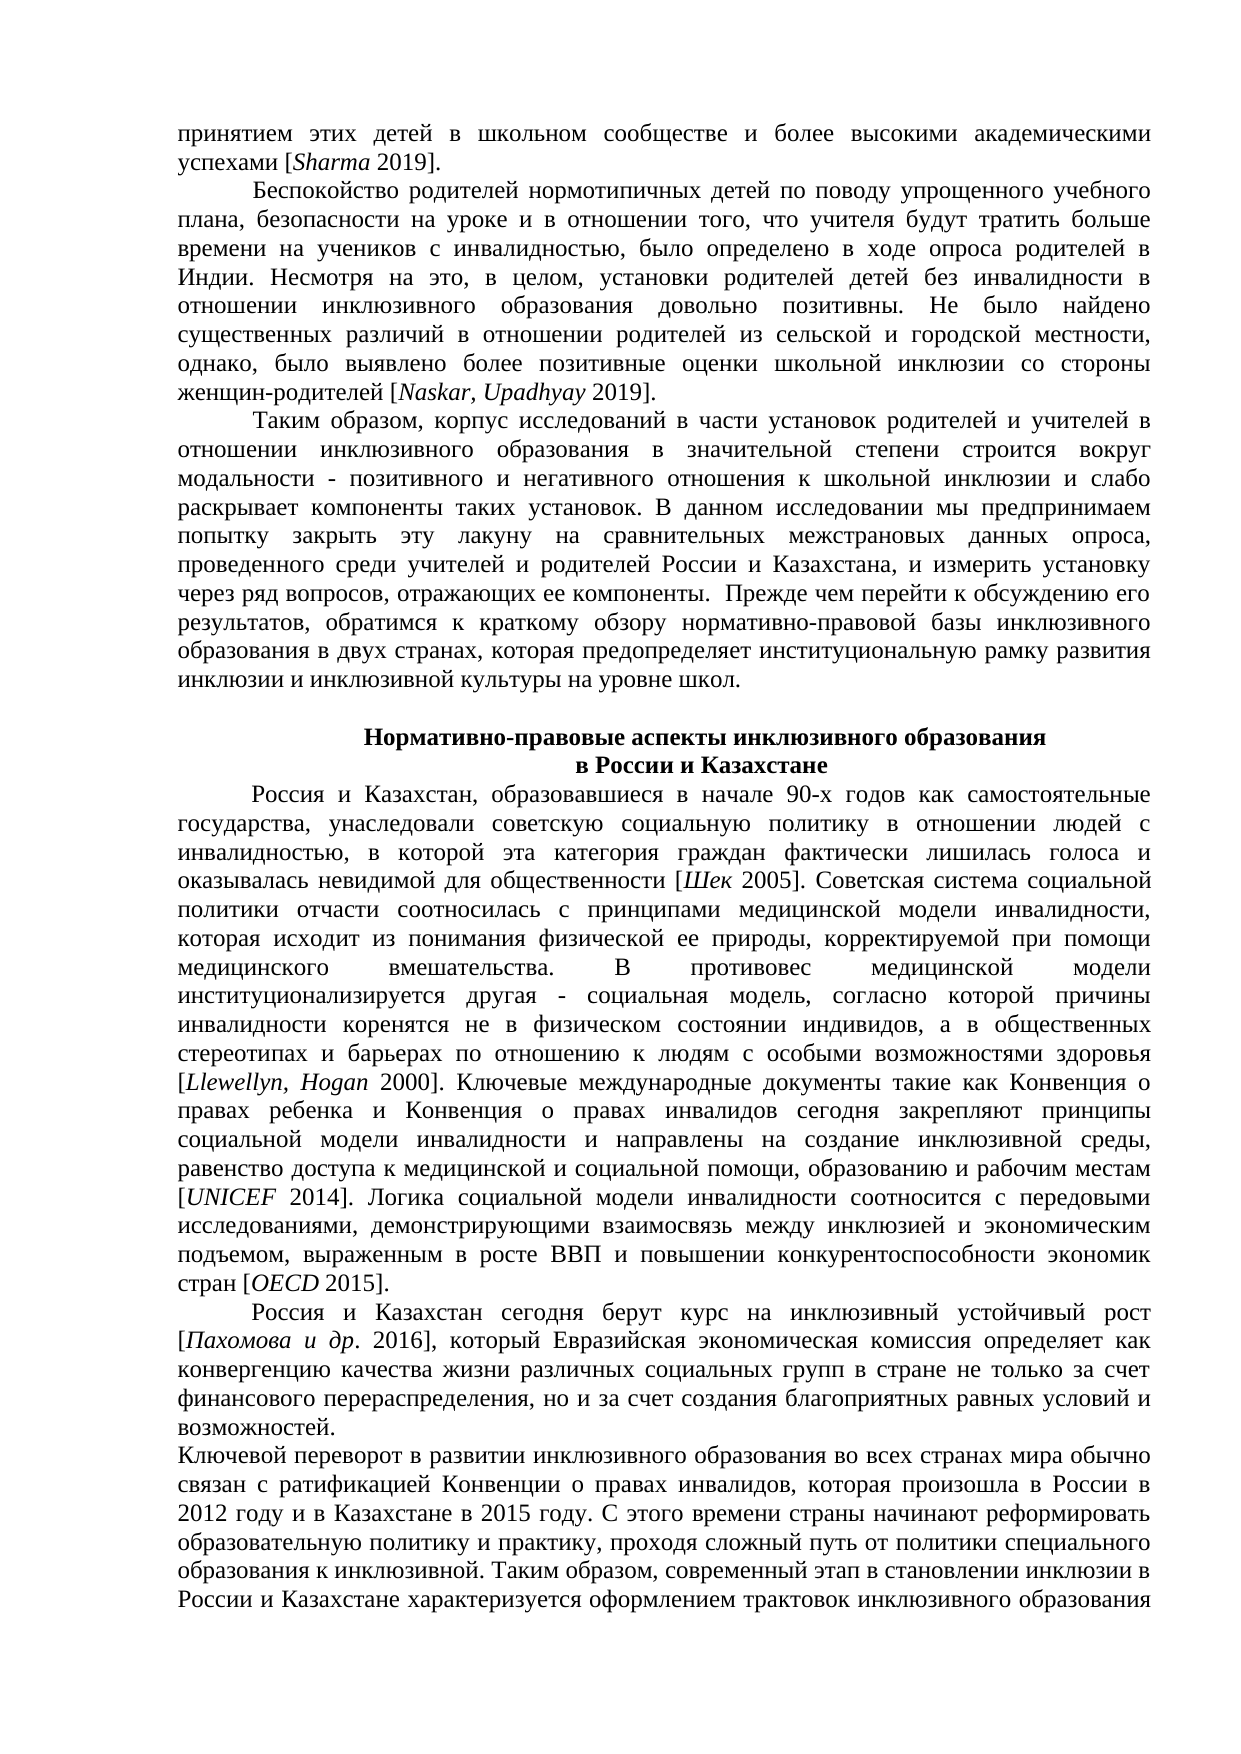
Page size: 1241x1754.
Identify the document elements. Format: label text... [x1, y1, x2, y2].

text Таким образом, корпус исследований в части установок родителей и учителей в отношении инклюзивного образования в значительной степени строится вокруг модальности - позитивного и негативного отношения к школьной инклюзии и слабо раскрывает компоненты таких установок. В данном исследовании мы предпринимаем попытку закрыть эту лакуну на сравнительных межстрановых данных опроса, проведенного среди учителей и родителей России и Казахстана, и измерить установку через ряд вопросов, отражающих ее компоненты. Прежде чем перейти к обсуждению его результатов, обратимся к краткому обзору нормативно-правовой базы инклюзивного образования в двух странах, которая предопределяет институциональную рамку развития инклюзии и инклюзивной культуры на уровне школ. [177, 406, 1152, 693]
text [177, 118, 1152, 176]
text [177, 1441, 1152, 1613]
text Россия и Казахстан сегодня берут курс на инклюзивный устойчивый рост [Пахомова и др. 2016], который Евразийская экономическая комиссия определяет как конвергенцию качества жизни различных социальных групп в стране не только за счет финансового перераспределения, но и за счет создания благоприятных равных условий и возможностей. [177, 1297, 1152, 1441]
text в России и Казахстане [177, 751, 1152, 779]
text Нормативно-правовые аспекты инклюзивного образования [177, 722, 1152, 751]
text Беспокойство родителей нормотипичных детей по поводу упрощенного учебного плана, безопасности на уроке и в отношении того, что учителя будут тратить больше времени на учеников с инвалидностью, было определено в ходе опроса родителей в Индии. Несмотря на это, в целом, установки родителей детей без инвалидности в отношении инклюзивного образования довольно позитивны. Не было найдено существенных различий в отношении родителей из сельской и городской местности, однако, было выявлено более позитивные оценки школьной инклюзии со стороны женщин-родителей [Naskar, Upadhyay 2019]. [177, 176, 1152, 406]
text Россия и Казахстан, образовавшиеся в начале 90-х годов как самостоятельные государства, унаследовали советскую социальную политику в отношении людей с инвалидностью, в которой эта категория граждан фактически лишилась голоса и оказывалась невидимой для общественности [Шек 2005]. Советская система социальной политики отчасти соотносилась с принципами медицинской модели инвалидности, которая исходит из понимания физической ее природы, корректируемой при помощи медицинского вмешательства. В противовес медицинской модели институционализируется другая - социальная модель, согласно которой причины инвалидности коренятся не в физическом состоянии индивидов, а в общественных стереотипах и барьерах по отношению к людям с особыми возможностями здоровья [Llewellyn, Hogan 2000]. Ключевые международные документы такие как Конвенция о правах ребенка и Конвенция о правах инвалидов сегодня закрепляют принципы социальной модели инвалидности и направлены на создание инклюзивной среды, равенство доступа к медицинской и социальной помощи, образованию и рабочим местам [UNICEF 2014]. Логика социальной модели инвалидности соотносится с передовыми исследованиями, демонстрирующими взаимосвязь между инклюзией и экономическим подъемом, выраженным в росте ВВП и повышении конкурентоспособности экономик стран [OECD 2015]. [177, 779, 1152, 1297]
